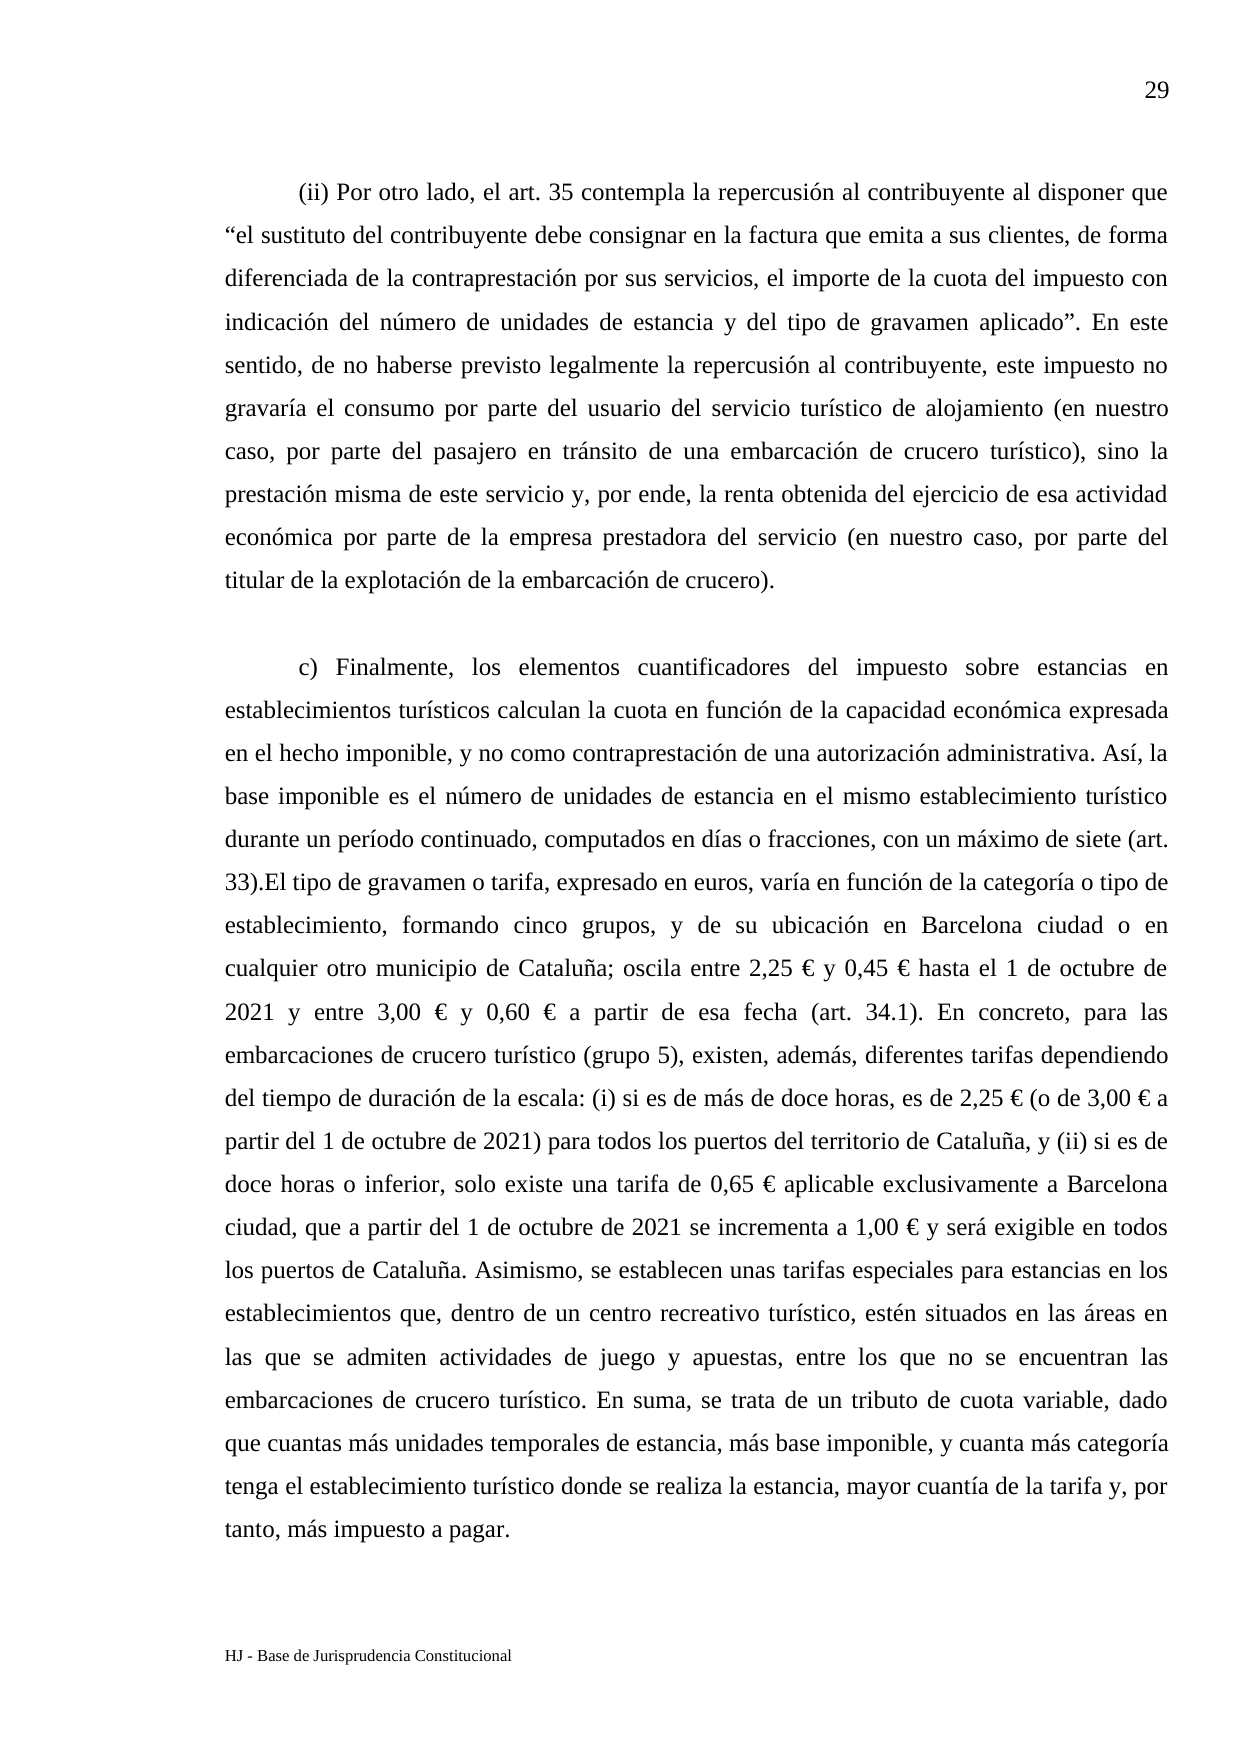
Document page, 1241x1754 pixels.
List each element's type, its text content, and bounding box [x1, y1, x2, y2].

text c) Finalmente, los elementos cuantificadores del impuesto sobre estancias en establecimientos turísticos calculan la cuota en función de la capacidad económica expresada en el hecho imponible, y no como contraprestación de una autorización administrativa. Así, la base imponible es el número de unidades de estancia en el mismo establecimiento turístico durante un período continuado, computados en días o fracciones, con un máximo de siete (art. 33).El tipo de gravamen o tarifa, expresado en euros, varía en función de la categoría o tipo de establecimiento, formando cinco grupos, y de su ubicación en Barcelona ciudad o en cualquier otro municipio de Cataluña; oscila entre 2,25 € y 0,45 € hasta el 1 de octubre de 2021 y entre 3,00 € y 0,60 € a partir de esa fecha (art. 34.1). En concreto, para las embarcaciones de crucero turístico (grupo 5), existen, además, diferentes tarifas dependiendo del tiempo de duración de la escala: (i) si es de más de doce horas, es de 2,25 € (o de 3,00 € a partir del 1 de octubre de 2021) para todos los puertos del territorio de Cataluña, y (ii) si es de doce horas o inferior, solo existe una tarifa de 0,65 € aplicable exclusivamente a Barcelona ciudad, que a partir del 1 de octubre de 2021 se incrementa a 1,00 € y será exigible en todos los puertos de Cataluña. Asimismo, se establecen unas tarifas especiales para estancias en los establecimientos que, dentro de un centro recreativo turístico, estén situados en las áreas en las que se admiten actividades de juego y apuestas, entre los que no se encuentran las embarcaciones de crucero turístico. En suma, se trata de un tributo de cuota variable, dado que cuantas más unidades temporales de estancia, más base imponible, y cuanta más categoría tenga el establecimiento turístico donde se realiza la estancia, mayor cuantía de la tarifa y, por tanto, más impuesto a pagar. [224, 652, 1169, 1543]
text (ii) Por otro lado, el art. 35 contempla la repercusión al contribuyente al disponer que “el sustituto del contribuyente debe consignar en la factura que emita a sus clientes, de forma diferenciada de la contraprestación por sus servicios, el importe de la cuota del impuesto con indicación del número de unidades de estancia y del tipo de gravamen aplicado”. En este sentido, de no haberse previsto legalmente la repercusión al contribuyente, este impuesto no gravaría el consumo por parte del usuario del servicio turístico de alojamiento (en nuestro caso, por parte del pasajero en tránsito de una embarcación de crucero turístico), sino la prestación misma de este servicio y, por ende, la renta obtenida del ejercicio de esa actividad económica por parte de la empresa prestadora del servicio (en nuestro caso, por parte del titular de la explotación de la embarcación de crucero). [224, 177, 1169, 594]
